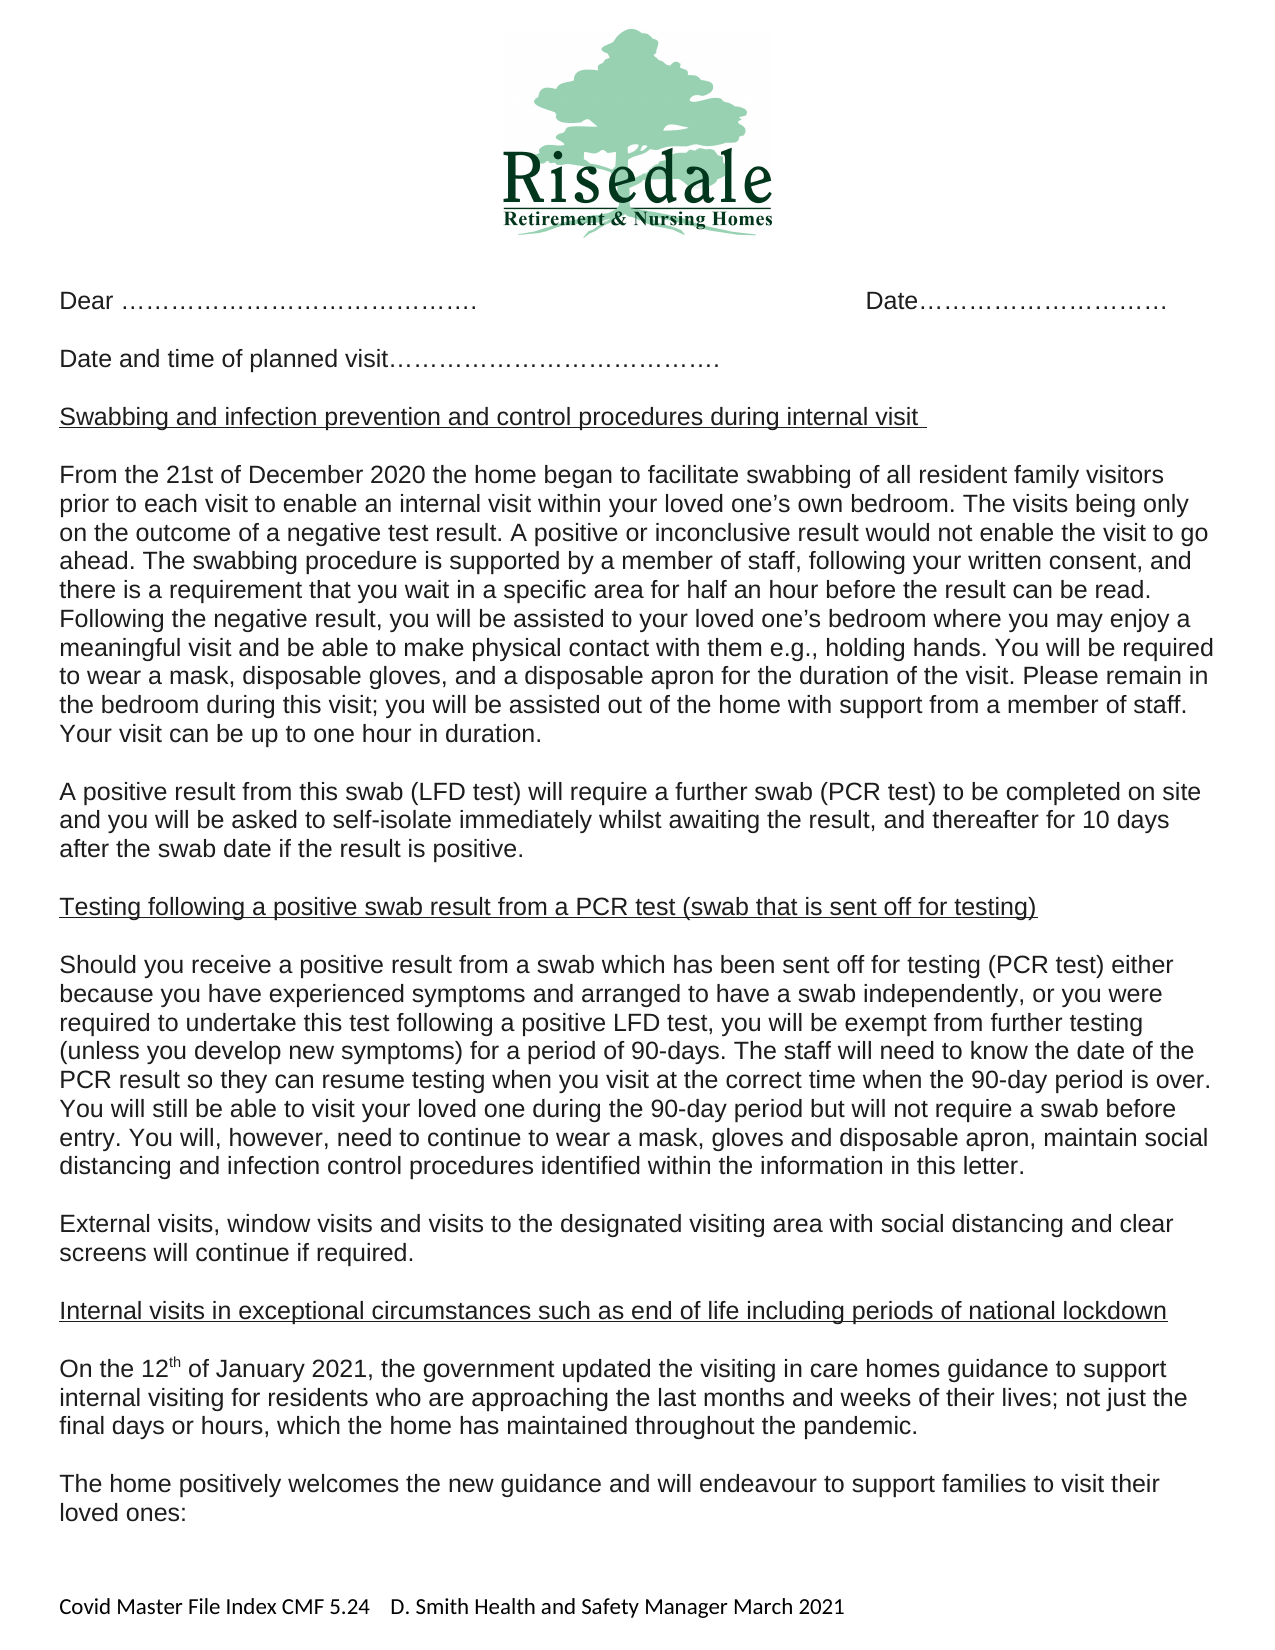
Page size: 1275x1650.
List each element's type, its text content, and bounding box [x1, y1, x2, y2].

text Dear ……………………………………. Date………………………… [59, 286, 1216, 315]
text Should you receive a positive result from a swab which has been sent off for testing (PCR test) either because you have experienced symptoms and arranged to have a swab independently, or you were required to undertake this test following a positive LFD test, you will be exempt from further testing (unless you develop new symptoms) for a period of 90-days. The staff will need to know the date of the PCR result so they can resume testing when you visit at the correct time when the 90-day period is over. You will still be able to visit your loved one during the 90-day period but will not require a swab before entry. You will, however, need to continue to wear a mask, gloves and disposable apron, maintain social distancing and infection control procedures identified within the information in this letter. [59, 950, 1216, 1180]
text Swabbing and infection prevention and control procedures during internal visit [59, 402, 1216, 431]
text Testing following a positive swab result from a PCR test (swab that is sent off for testing) [59, 892, 1216, 921]
text From the 21st of December 2020 the home began to facilitate swabbing of all resident family visitors prior to each visit to enable an internal visit within your loved one’s own bedroom. The visits being only on the outcome of a negative test result. A positive or inconclusive result would not enable the visit to go ahead. The swabbing procedure is supported by a member of staff, following your written consent, and there is a requirement that you wait in a specific area for half an hour before the result can be read. Following the negative result, you will be assisted to your loved one’s bedroom where you may enjoy a meaningful visit and be able to make physical contact with them e.g., holding hands. You will be required to wear a mask, disposable gloves, and a disposable apron for the duration of the visit. Please remain in the bedroom during this visit; you will be assisted out of the home with support from a member of staff. Your visit can be up to one hour in duration. [59, 460, 1216, 747]
text The home positively welcomes the new guidance and will endeavour to support families to visit their loved ones: [59, 1469, 1216, 1527]
picture [503, 29, 772, 238]
text Date and time of planned visit…………………………………. [59, 344, 1216, 373]
text Internal visits in exceptional circumstances such as end of life including periods of national lockdown [59, 1296, 1216, 1324]
text External visits, window visits and visits to the designated visiting area with social distancing and clear screens will continue if required. [59, 1209, 1216, 1267]
text A positive result from this swab (LFD test) will require a further swab (PCR test) to be completed on site and you will be asked to self-isolate immediately whilst awaiting the result, and thereafter for 10 days after the swab date if the result is positive. [59, 777, 1216, 863]
text On the 12th of January 2021, the government updated the visiting in care homes guidance to support internal visiting for residents who are approaching the last months and weeks of their lives; not just the final days or hours, which the home has maintained throughout the pandemic. [59, 1354, 1216, 1440]
